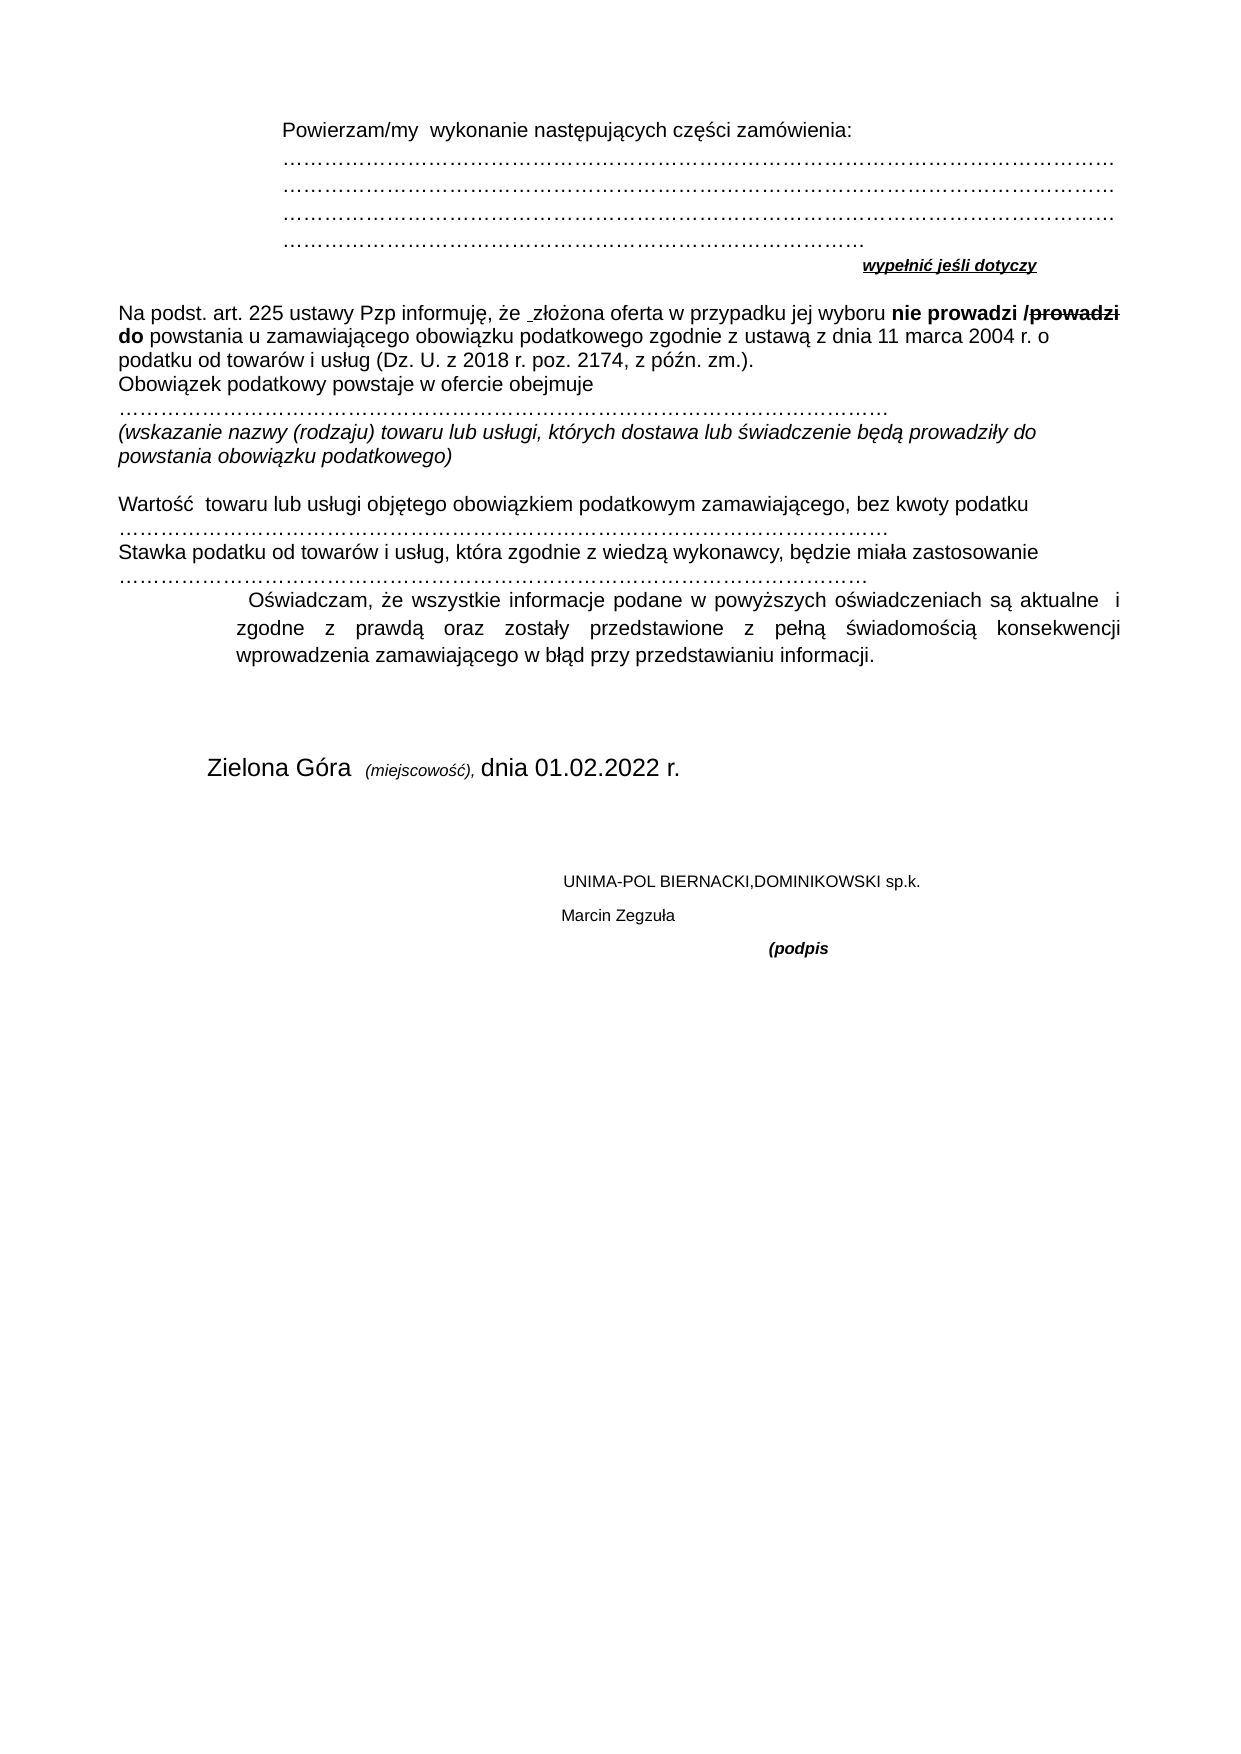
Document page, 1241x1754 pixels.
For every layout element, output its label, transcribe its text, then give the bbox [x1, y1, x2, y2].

text UNIMA-POL BIERNACKI,DOMINIKOWSKI sp.k. [207, 872, 1122, 891]
text Marcin Zegzuła [207, 906, 1122, 925]
text ……………………………………………………………………………………………… [118, 564, 1122, 588]
text Na podst. art. 225 ustawy Pzp informuję, że złożona oferta w przypadku jej wyboru nie prowadzi /prowadzi do powstania u zamawiającego obowiązku podatkowego zgodnie z ustawą z dnia 11 marca 2004 r. o podatku od towarów i usług (Dz. U. z 2018 r. poz. 2174, z późn. zm.). [118, 300, 1122, 372]
text Powierzam/my wykonanie następujących części zamówienia: ………………………………………………………………………………………………………………………………………………………………………………………………………………………………………………………………………………………………………………………………………………………………………………………………………… [282, 118, 1122, 252]
text ………………………………………………………………………………………………… [118, 516, 1122, 540]
text Obowiązek podatkowy powstaje w ofercie obejmuje ………………………………………………………………………………………………… [118, 372, 1122, 420]
text Wartość towaru lub usługi objętego obowiązkiem podatkowym zamawiającego, bez kwoty podatku [118, 492, 1122, 516]
text Stawka podatku od towarów i usług, która zgodnie z wiedzą wykonawcy, będzie miała zastosowanie [118, 540, 1122, 564]
text wypełnić jeśli dotyczy [282, 256, 1122, 275]
text Zielona Góra (miejscowość), dnia 01.02.2022 r. [207, 753, 1122, 782]
text (wskazanie nazwy (rodzaju) towaru lub usługi, których dostawa lub świadczenie będą prowadziły do powstania obowiązku podatkowego) [118, 420, 1122, 468]
text (podpis [576, 939, 1122, 958]
text Oświadczam, że wszystkie informacje podane w powyższych oświadczeniach są aktualne i zgodne z prawdą oraz zostały przedstawione z pełną świadomością konsekwencji wprowadzenia zamawiającego w błąd przy przedstawianiu informacji. [207, 588, 1122, 667]
